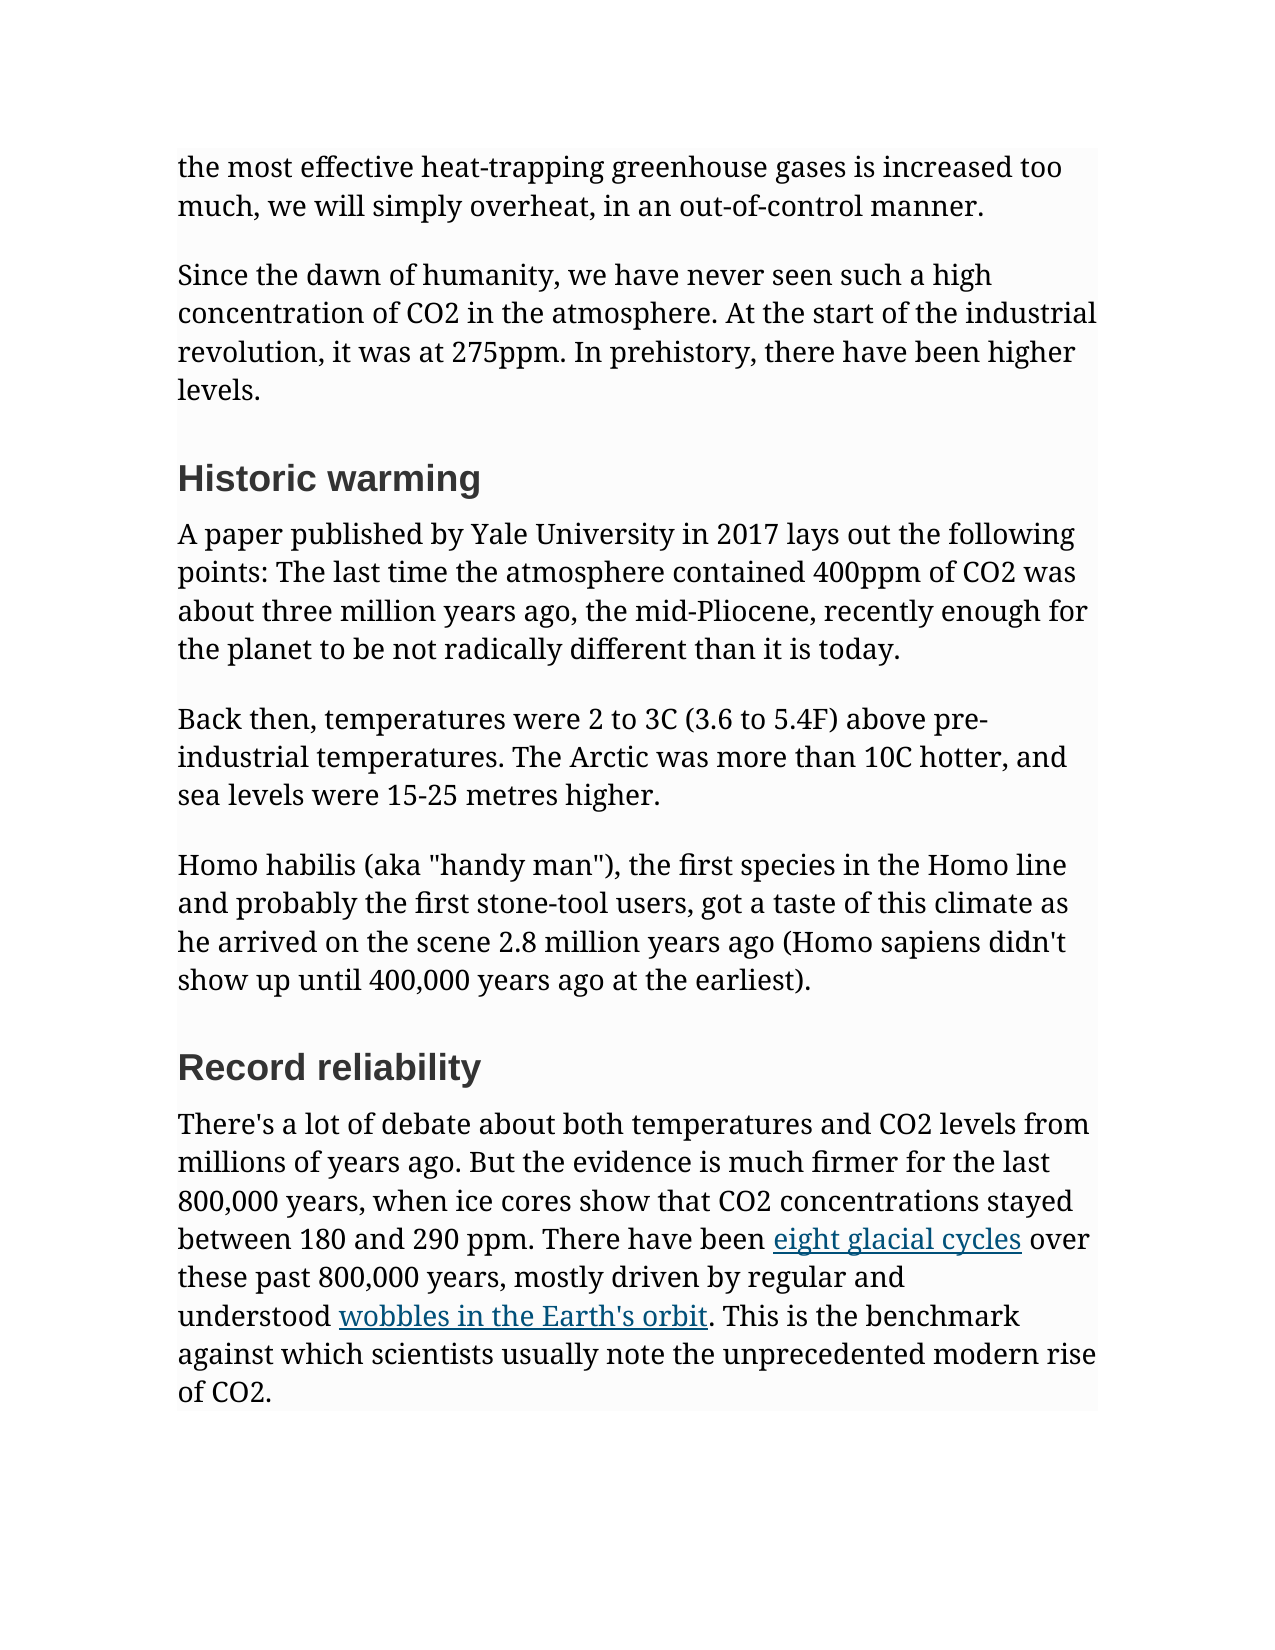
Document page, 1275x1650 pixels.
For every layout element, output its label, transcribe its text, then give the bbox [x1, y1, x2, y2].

text Homo habilis (aka "handy man"), the first species in the Homo line and probably the first stone-tool users, got a taste of this climate as he arrived on the scene 2.8 million years ago (Homo sapiens didn't show up until 400,000 years ago at the earliest). [177, 845, 1098, 999]
text Since the dawn of humanity, we have never seen such a high concentration of CO2 in the atmosphere. At the start of the industrial revolution, it was at 275ppm. In prehistory, there have been higher levels. [177, 256, 1098, 409]
text There's a lot of debate about both temperatures and CO2 levels from millions of years ago. But the evidence is much firmer for the last 800,000 years, when ice cores show that CO2 concentrations stayed between 180 and 290 ppm. There have been eight glacial cycles over these past 800,000 years, mostly driven by regular and understood wobbles in the Earth's orbit. This is the benchmark against which scientists usually note the unprecedented modern rise of CO2. [177, 1104, 1098, 1411]
subtitle Historic warming [177, 456, 1098, 499]
text Back then, temperatures were 2 to 3C (3.6 to 5.4F) above pre-industrial temperatures. The Arctic was more than 10C hotter, and sea levels were 15-25 metres higher. [177, 699, 1098, 814]
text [177, 148, 1098, 224]
subtitle Record reliability [177, 1046, 1098, 1089]
text A paper published by Yale University in 2017 lays out the following points: The last time the atmosphere contained 400ppm of CO2 was about three million years ago, the mid-Pliocene, recently enough for the planet to be not radically different than it is today. [177, 514, 1098, 668]
